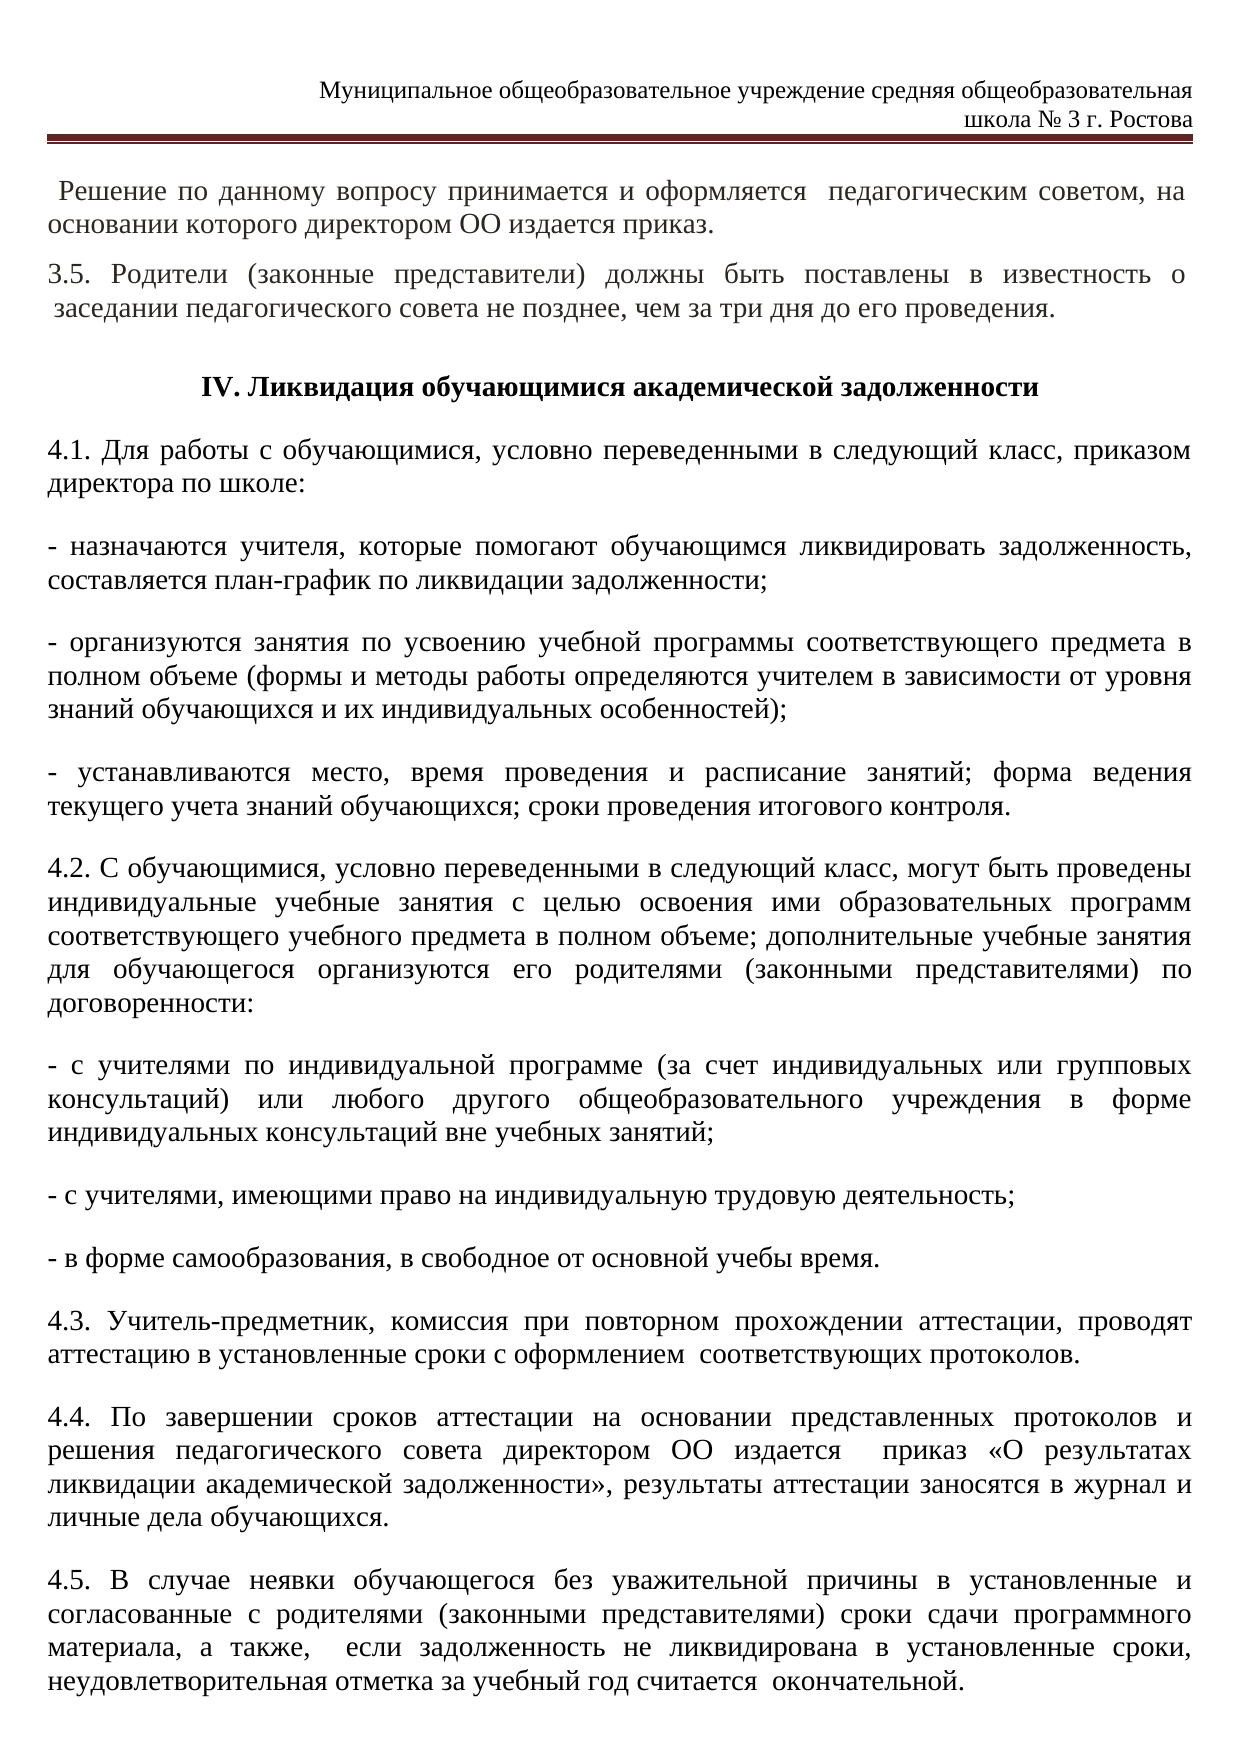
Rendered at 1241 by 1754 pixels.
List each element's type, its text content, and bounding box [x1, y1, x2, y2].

text - организуются занятия по усвоению учебной программы соответствующего предмета в полном объеме (формы и методы работы определяются учителем в зависимости от уровня знаний обучающихся и их индивидуальных особенностей); [47, 624, 1193, 725]
text IV. Ликвидация обучающимися академической задолженности [47, 369, 1193, 403]
text 3.5. Родители (законные представители) должны быть поставлены в известность о заседании педагогического совета не позднее, чем за три дня до его проведения. [43, 252, 1191, 328]
text 4.3. Учитель-предметник, комиссия при повторном прохождении аттестации, проводят аттестацию в установленные сроки с оформлением соответствующих протоколов. [47, 1303, 1193, 1370]
text Решение по данному вопросу принимается и оформляется педагогическим советом, на основании которого директором ОО издается приказ. [47, 173, 1187, 240]
text - устанавливаются место, время проведения и расписание занятий; форма ведения текущего учета знаний обучающихся; сроки проведения итогового контроля. [47, 754, 1193, 821]
text - назначаются учителя, которые помогают обучающимся ликвидировать задолженность, составляется план-график по ликвидации задолженности; [47, 528, 1193, 595]
text 4.5. В случае неявки обучающегося без уважительной причины в установленные и согласованные с родителями (законными представителями) сроки сдачи программного материала, а также, если задолженность не ликвидирована в установленные сроки, неудовлетворительная отметка за учебный год считается окончательной. [47, 1562, 1193, 1696]
text - с учителями, имеющими право на индивидуальную трудовую деятельность; [47, 1177, 1193, 1211]
text 4.2. С обучающимися, условно переведенными в следующий класс, могут быть проведены индивидуальные учебные занятия с целью освоения ими образовательных программ соответствующего учебного предмета в полном объеме; дополнительные учебные занятия для обучающегося организуются его родителями (законными представителями) по договоренности: [47, 851, 1193, 1018]
text - в форме самообразования, в свободное от основной учебы время. [47, 1240, 1193, 1273]
text - с учителями по индивидуальной программе (за счет индивидуальных или групповых консультаций) или любого другого общеобразовательного учреждения в форме индивидуальных консультаций вне учебных занятий; [47, 1047, 1193, 1148]
text 4.1. Для работы с обучающимися, условно переведенными в следующий класс, приказом директора по школе: [47, 432, 1193, 499]
text 4.4. По завершении сроков аттестации на основании представленных протоколов и решения педагогического совета директором ОО издается приказ «О результатах ликвидации академической задолженности», результаты аттестации заносятся в журнал и личные дела обучающихся. [47, 1399, 1193, 1533]
